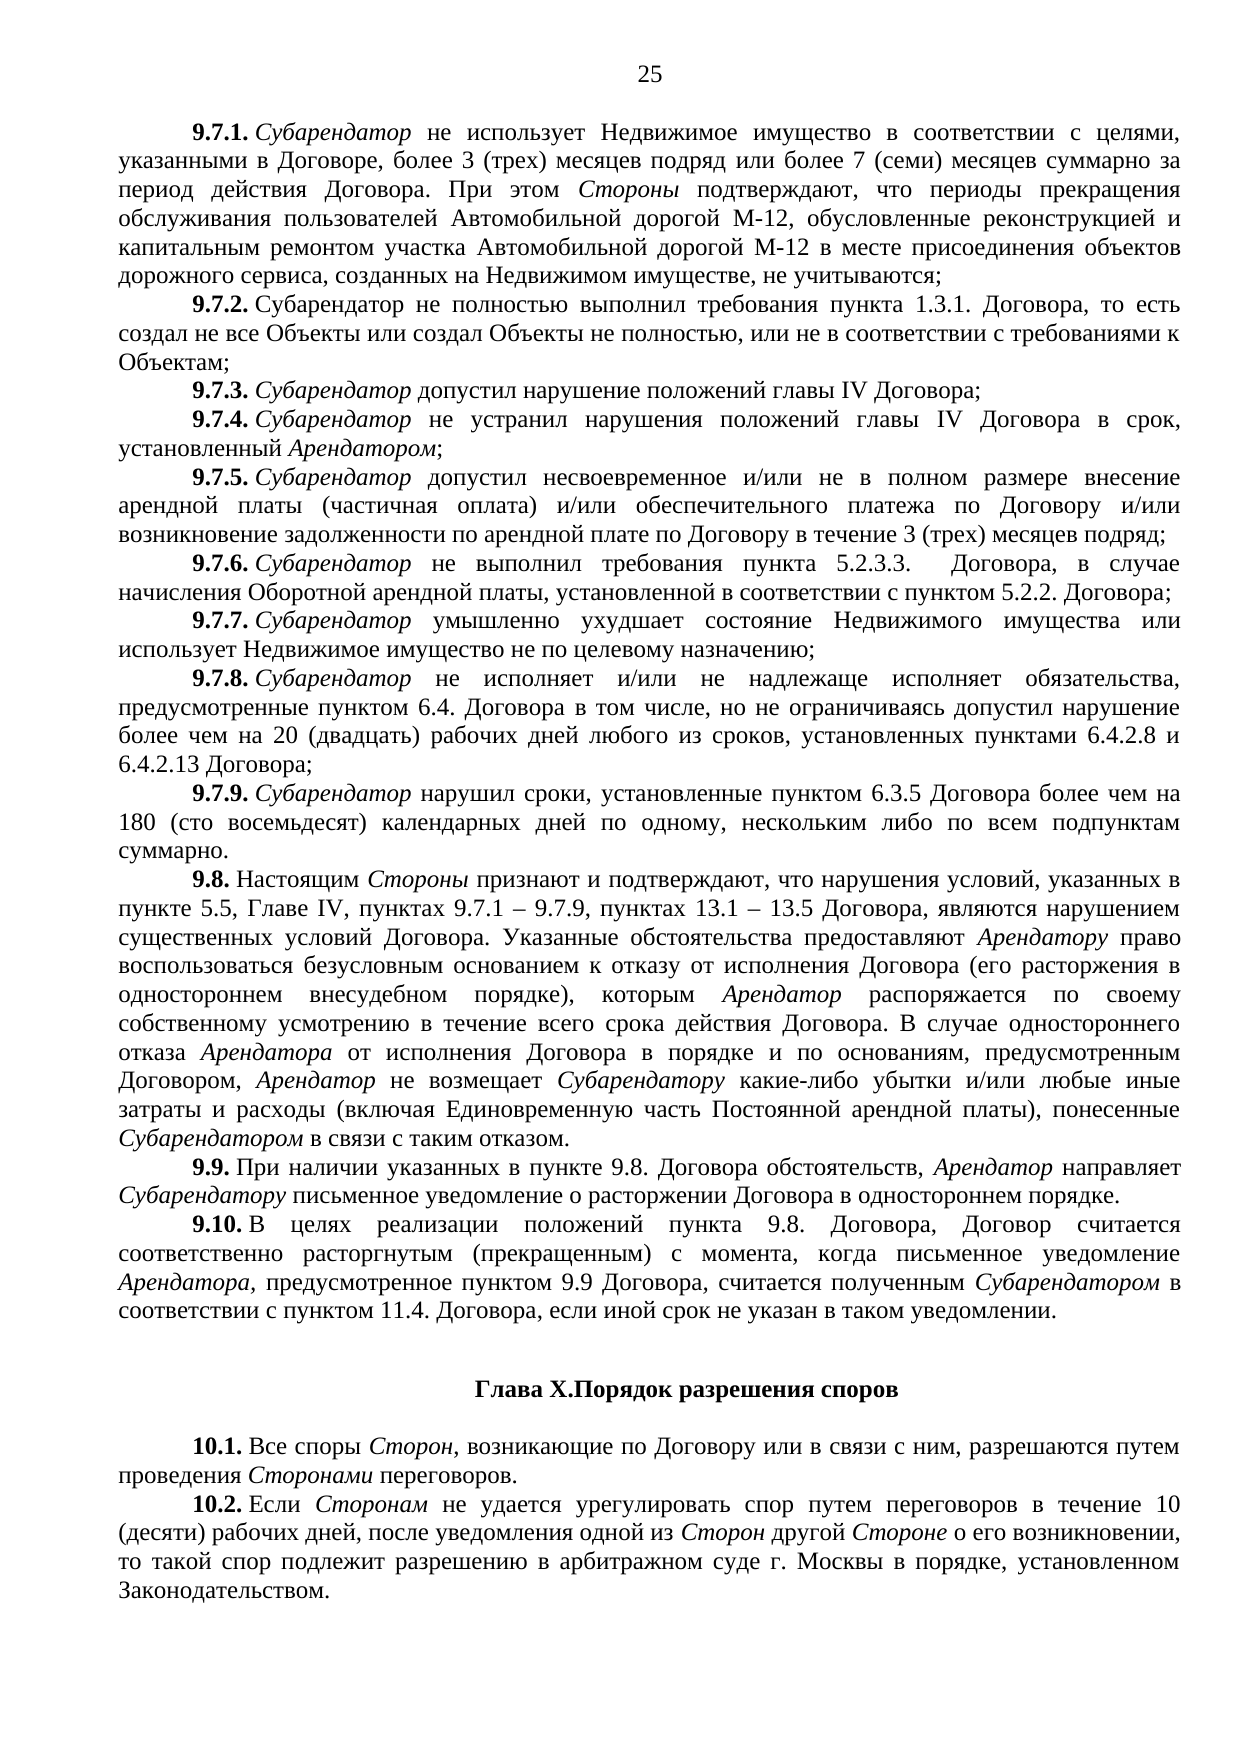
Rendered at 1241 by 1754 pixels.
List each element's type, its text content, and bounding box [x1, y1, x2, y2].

list Если Сторонам не удается урегулировать спор путем переговоров в течение 10 (десяти) рабочих дней, после уведомления одной из Сторон другой Стороне о его возникновении, то такой спор подлежит разрешению в арбитражном суде г. Москвы в порядке, установленном Законодательством. [118, 1489, 1181, 1604]
list Субарендатор не устранил нарушения положений главы IV Договора в срок, установленный Арендатором; [118, 404, 1181, 462]
list Субарендатор умышленно ухудшает состояние Недвижимого имущества или использует Недвижимое имущество не по целевому назначению; [118, 605, 1181, 663]
list Субарендатор допустил нарушение положений главы IV Договора; [118, 375, 1181, 404]
list Субарендатор не исполняет и/или не надлежаще исполняет обязательства, предусмотренные пунктом 6.4. Договора в том числе, но не ограничиваясь допустил нарушение более чем на 20 (двадцать) рабочих дней любого из сроков, установленных пунктами 6.4.2.8 и 6.4.2.13 Договора; [118, 663, 1181, 778]
list Настоящим Стороны признают и подтверждают, что нарушения условий, указанных в пункте 5.5, Главе IV, пунктах 9.7.1 – 9.7.9, пунктах 13.1 – 13.5 Договора, являются нарушением существенных условий Договора. Указанные обстоятельства предоставляют Арендатору право воспользоваться безусловным основанием к отказу от исполнения Договора (его расторжения в одностороннем внесудебном порядке), которым Арендатор распоряжается по своему собственному усмотрению в течение всего срока действия Договора. В случае одностороннего отказа Арендатора от исполнения Договора в порядке и по основаниям, предусмотренным Договором, Арендатор не возмещает Субарендатору какие-либо убытки и/или любые иные затраты и расходы (включая Единовременную часть Постоянной арендной платы), понесенные Субарендатором в связи с таким отказом. [118, 864, 1181, 1152]
list Субарендатор не полностью выполнил требования пункта 1.3.1. Договора, то есть создал не все Объекты или создал Объекты не полностью, или не в соответствии с требованиями к Объектам; [118, 289, 1181, 375]
text Глава X.Порядок разрешения споров [118, 1374, 1181, 1402]
list В целях реализации положений пункта 9.8. Договора, Договор считается соответственно расторгнутым (прекращенным) с момента, когда письменное уведомление Арендатора, предусмотренное пунктом 9.9 Договора, считается полученным Субарендатором в соответствии с пунктом 11.4. Договора, если иной срок не указан в таком уведомлении. [118, 1209, 1181, 1324]
list Субарендатор не использует Недвижимое имущество в соответствии с целями, указанными в Договоре, более 3 (трех) месяцев подряд или более 7 (семи) месяцев суммарно за период действия Договора. При этом Стороны подтверждают, что периоды прекращения обслуживания пользователей Автомобильной дорогой М-12, обусловленные реконструкцией и капитальным ремонтом участка Автомобильной дорогой М-12 в месте присоединения объектов дорожного сервиса, созданных на Недвижимом имуществе, не учитываются; [118, 117, 1181, 289]
list Субарендатор допустил несвоевременное и/или не в полном размере внесение арендной платы (частичная оплата) и/или обеспечительного платежа по Договору и/или возникновение задолженности по арендной плате по Договору в течение 3 (трех) месяцев подряд; [118, 462, 1181, 548]
list Субарендатор не выполнил требования пункта 5.2.3.3. Договора, в случае начисления Оборотной арендной платы, установленной в соответствии с пунктом 5.2.2. Договора; [118, 548, 1181, 605]
list Все споры Сторон, возникающие по Договору или в связи с ним, разрешаются путем проведения Сторонами переговоров. [118, 1431, 1181, 1489]
list Субарендатор нарушил сроки, установленные пунктом 6.4 Договора более чем на 180 (сто восемьдесят) календарных дней по одному, нескольким либо по всем подпунктам суммарно. [118, 778, 1181, 864]
list При наличии указанных в пункте 9.8. Договора обстоятельств, Арендатор направляет Субарендатору письменное уведомление о расторжении Договора в одностороннем порядке. [118, 1152, 1181, 1209]
